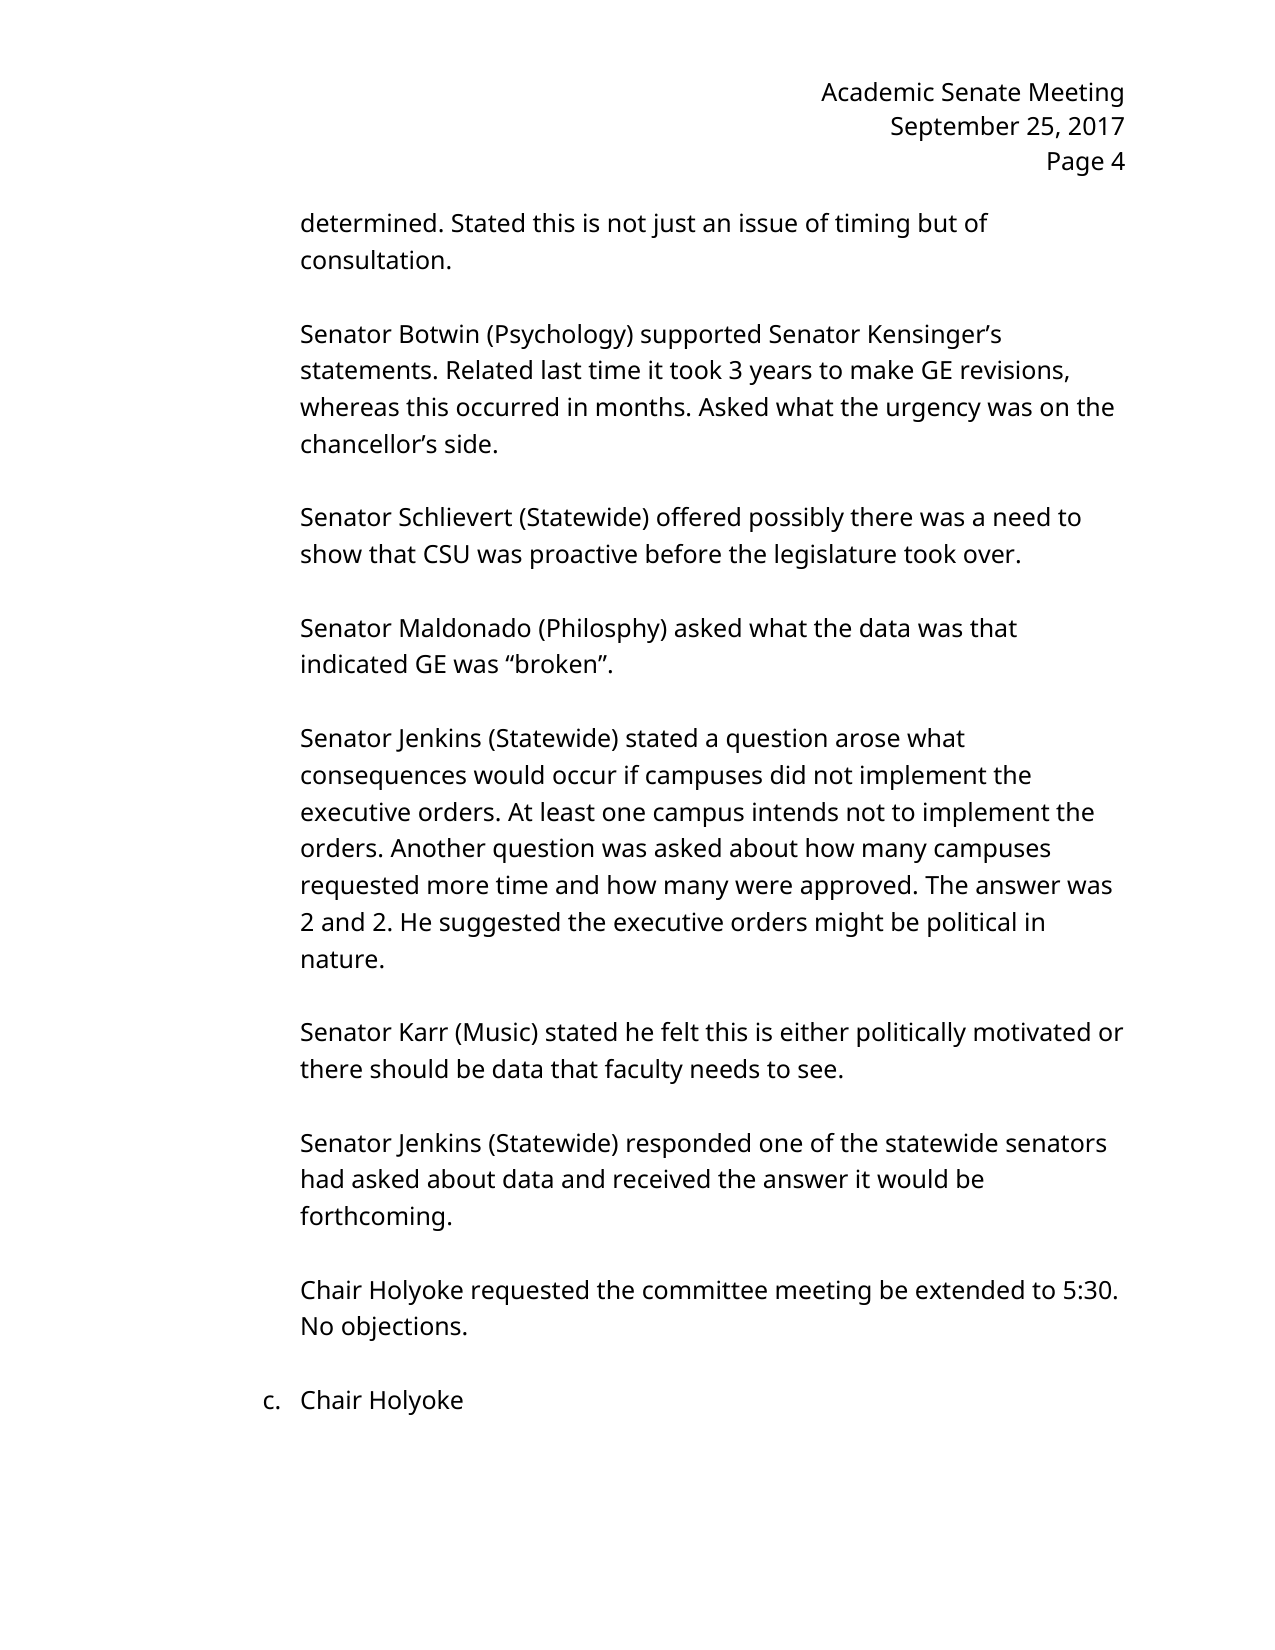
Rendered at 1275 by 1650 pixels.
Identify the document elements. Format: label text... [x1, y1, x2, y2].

list Chair Holyoke requested the committee meeting be extended to 5:30. No objections. [300, 1272, 1125, 1343]
list Senator Jenkins (Statewide) stated a question arose what consequences would occur if campuses did not implement the executive orders. At least one campus intends not to implement the orders. Another question was asked about how many campuses requested more time and how many were approved. The answer was 2 and 2. He suggested the executive orders might be political in nature. [300, 721, 1125, 975]
list Senator Schlievert (Statewide) offered possibly there was a need to show that CSU was proactive before the legislature took over. [300, 500, 1125, 571]
list Senator Karr (Music) stated he felt this is either politically motivated or there should be data that faculty needs to see. [300, 1015, 1125, 1086]
list Chair Holyoke [262, 1383, 1125, 1417]
list Senator Jenkins (Statewide) responded one of the statewide senators had asked about data and received the answer it would be forthcoming. [300, 1125, 1125, 1233]
list Senator Botwin (Psychology) supported Senator Kensinger’s statements. Related last time it took 3 years to make GE revisions, whereas this occurred in months. Asked what the urgency was on the chancellor’s side. [300, 316, 1125, 461]
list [300, 206, 1125, 277]
list Senator Maldonado (Philosphy) asked what the data was that indicated GE was “broken”. [300, 610, 1125, 681]
